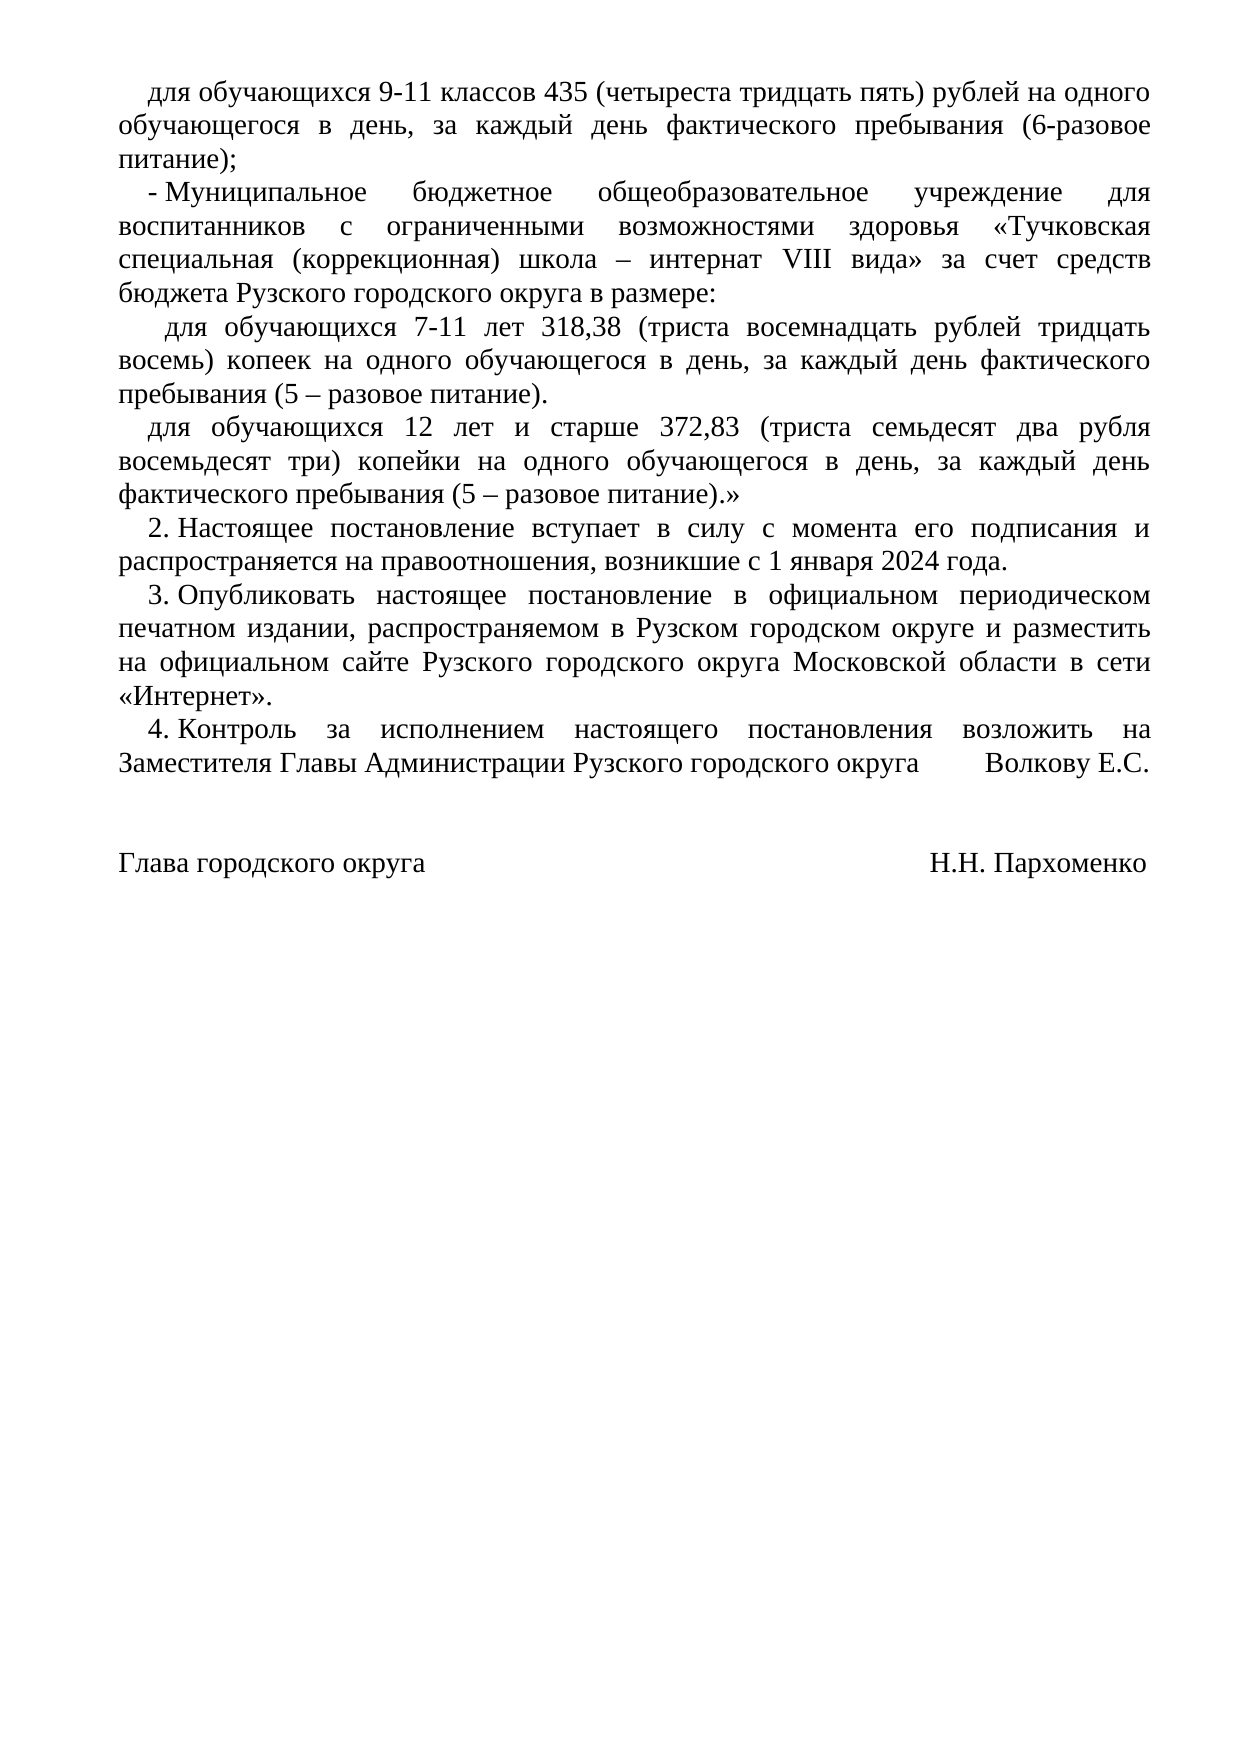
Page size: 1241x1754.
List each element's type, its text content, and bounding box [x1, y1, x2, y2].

text Глава городского округа Н.Н. Пархоменко [118, 845, 1152, 879]
list для обучающихся 7-11 лет 318,38 (триста восемнадцать рублей тридцать восемь) копеек на одного обучающегося в день, за каждый день фактического пребывания (5 – разовое питание). [118, 309, 1152, 409]
list для обучающихся 12 лет и старше 372,83 (триста семьдесят два рубля восемьдесят три) копейки на одного обучающегося в день, за каждый день фактического пребывания (5 – разовое питание).» [118, 409, 1152, 510]
list Опубликовать настоящее постановление в официальном периодическом печатном издании, распространяемом в Рузском городском округе и разместить на официальном сайте Рузского городского округа Московской области в сети «Интернет». [118, 577, 1152, 711]
list Настоящее постановление вступает в силу с момента его подписания и распространяется на правоотношения, возникшие с 1 января 2024 года. [118, 510, 1152, 577]
list для обучающихся 9-11 классов 435 (четыреста тридцать пять) рублей на одного обучающегося в день, за каждый день фактического пребывания (6-разовое питание); [118, 74, 1152, 174]
list - Муниципальное бюджетное общеобразовательное учреждение для воспитанников с ограниченными возможностями здоровья «Тучковская специальная (коррекционная) школа – интернат VIII вида» за счет средств бюджета Рузского городского округа в размере: [118, 174, 1152, 309]
list Контроль за исполнением настоящего постановления возложить на Заместителя Главы Администрации Рузского городского округа Волкову Е.С. [118, 711, 1152, 778]
